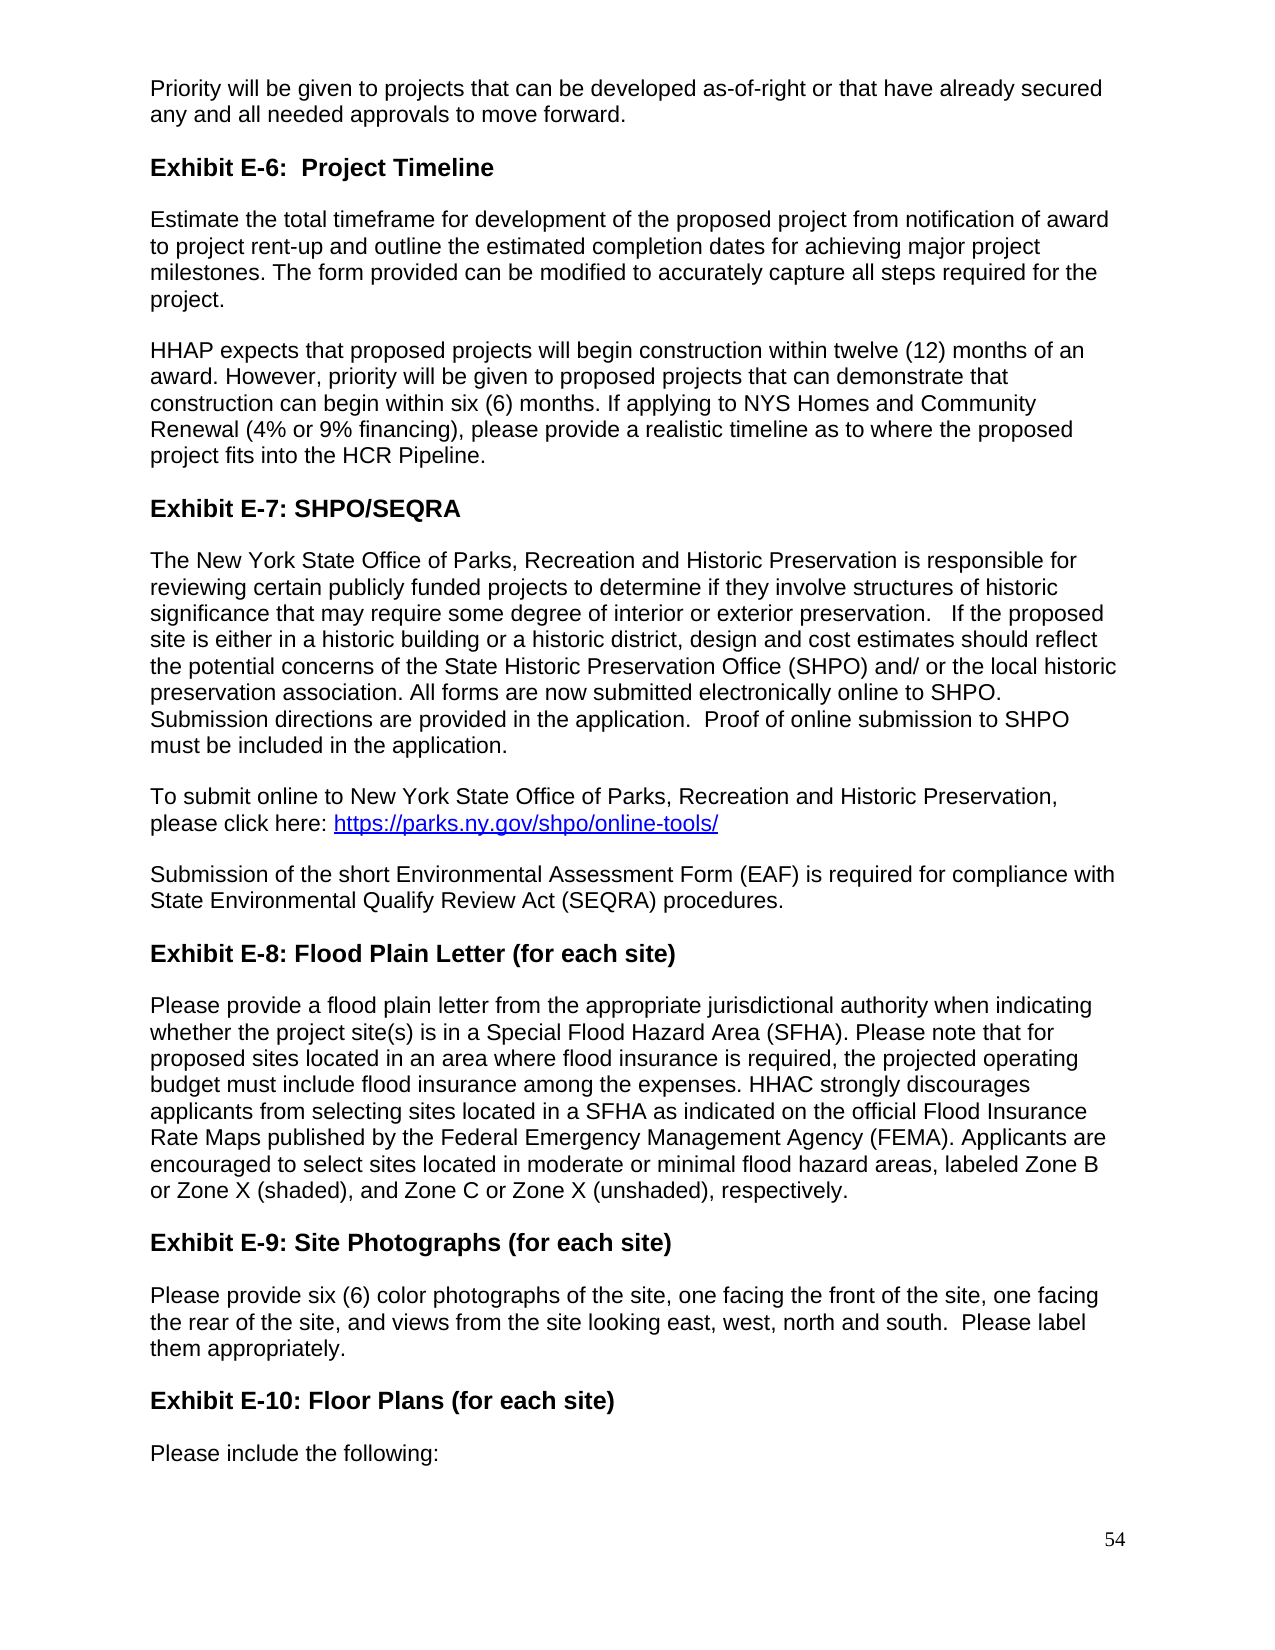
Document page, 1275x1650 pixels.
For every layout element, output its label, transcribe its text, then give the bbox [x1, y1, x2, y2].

text HHAP expects that proposed projects will begin construction within twelve (12) months of an award. However, priority will be given to proposed projects that can demonstrate that construction can begin within six (6) months. If applying to NYS Homes and Community Renewal (4% or 9% financing), please provide a realistic timeline as to where the proposed project fits into the HCR Pipeline. [150, 337, 1125, 469]
text Exhibit E-7: SHPO/SEQRA [150, 494, 1125, 522]
text The New York State Office of Parks, Recreation and Historic Preservation is responsible for reviewing certain publicly funded projects to determine if they involve structures of historic significance that may require some degree of interior or exterior preservation. If the proposed site is either in a historic building or a historic district, design and cost estimates should reflect the potential concerns of the State Historic Preservation Office (SHPO) and/ or the local historic preservation association. All forms are now submitted electronically online to SHPO. Submission directions are provided in the application. Proof of online submission to SHPO must be included in the application. [150, 547, 1125, 758]
text Exhibit E-8: Flood Plain Letter (for each site) [150, 939, 1125, 967]
text Please provide a flood plain letter from the appropriate jurisdictional authority when indicating whether the project site(s) is in a Special Flood Hazard Area (SFHA). Please note that for proposed sites located in an area where flood insurance is required, the projected operating budget must include flood insurance among the expenses. HHAC strongly discourages applicants from selecting sites located in a SFHA as indicated on the official Flood Insurance Rate Maps published by the Federal Emergency Management Agency (FEMA). Applicants are encouraged to select sites located in moderate or minimal flood hazard areas, labeled Zone B or Zone X (shaded), and Zone C or Zone X (unshaded), respectively. [150, 992, 1125, 1203]
text To submit online to New York State Office of Parks, Recreation and Historic Preservation, please click here: https://parks.ny.gov/shpo/online-tools/ [150, 783, 1125, 836]
text Estimate the total timeframe for development of the proposed project from notification of award to project rent-up and outline the estimated completion dates for achieving major project milestones. The form provided can be modified to accurately capture all steps required for the project. [150, 206, 1125, 312]
text Exhibit E-9: Site Photographs (for each site) [150, 1228, 1125, 1257]
text Priority will be given to projects that can be developed as-of-right or that have already secured any and all needed approvals to move forward. [150, 75, 1125, 128]
text Exhibit E-6: Project Timeline [150, 153, 1125, 181]
text Exhibit E-10: Floor Plans (for each site) [150, 1386, 1125, 1415]
text Please include the following: [150, 1440, 1125, 1466]
text Submission of the short Environmental Assessment Form (EAF) is required for compliance with State Environmental Qualify Review Act (SEQRA) procedures. [150, 861, 1125, 914]
text Please provide six (6) color photographs of the site, one facing the front of the site, one facing the rear of the site, and views from the site looking east, west, north and south. Please label them appropriately. [150, 1282, 1125, 1361]
